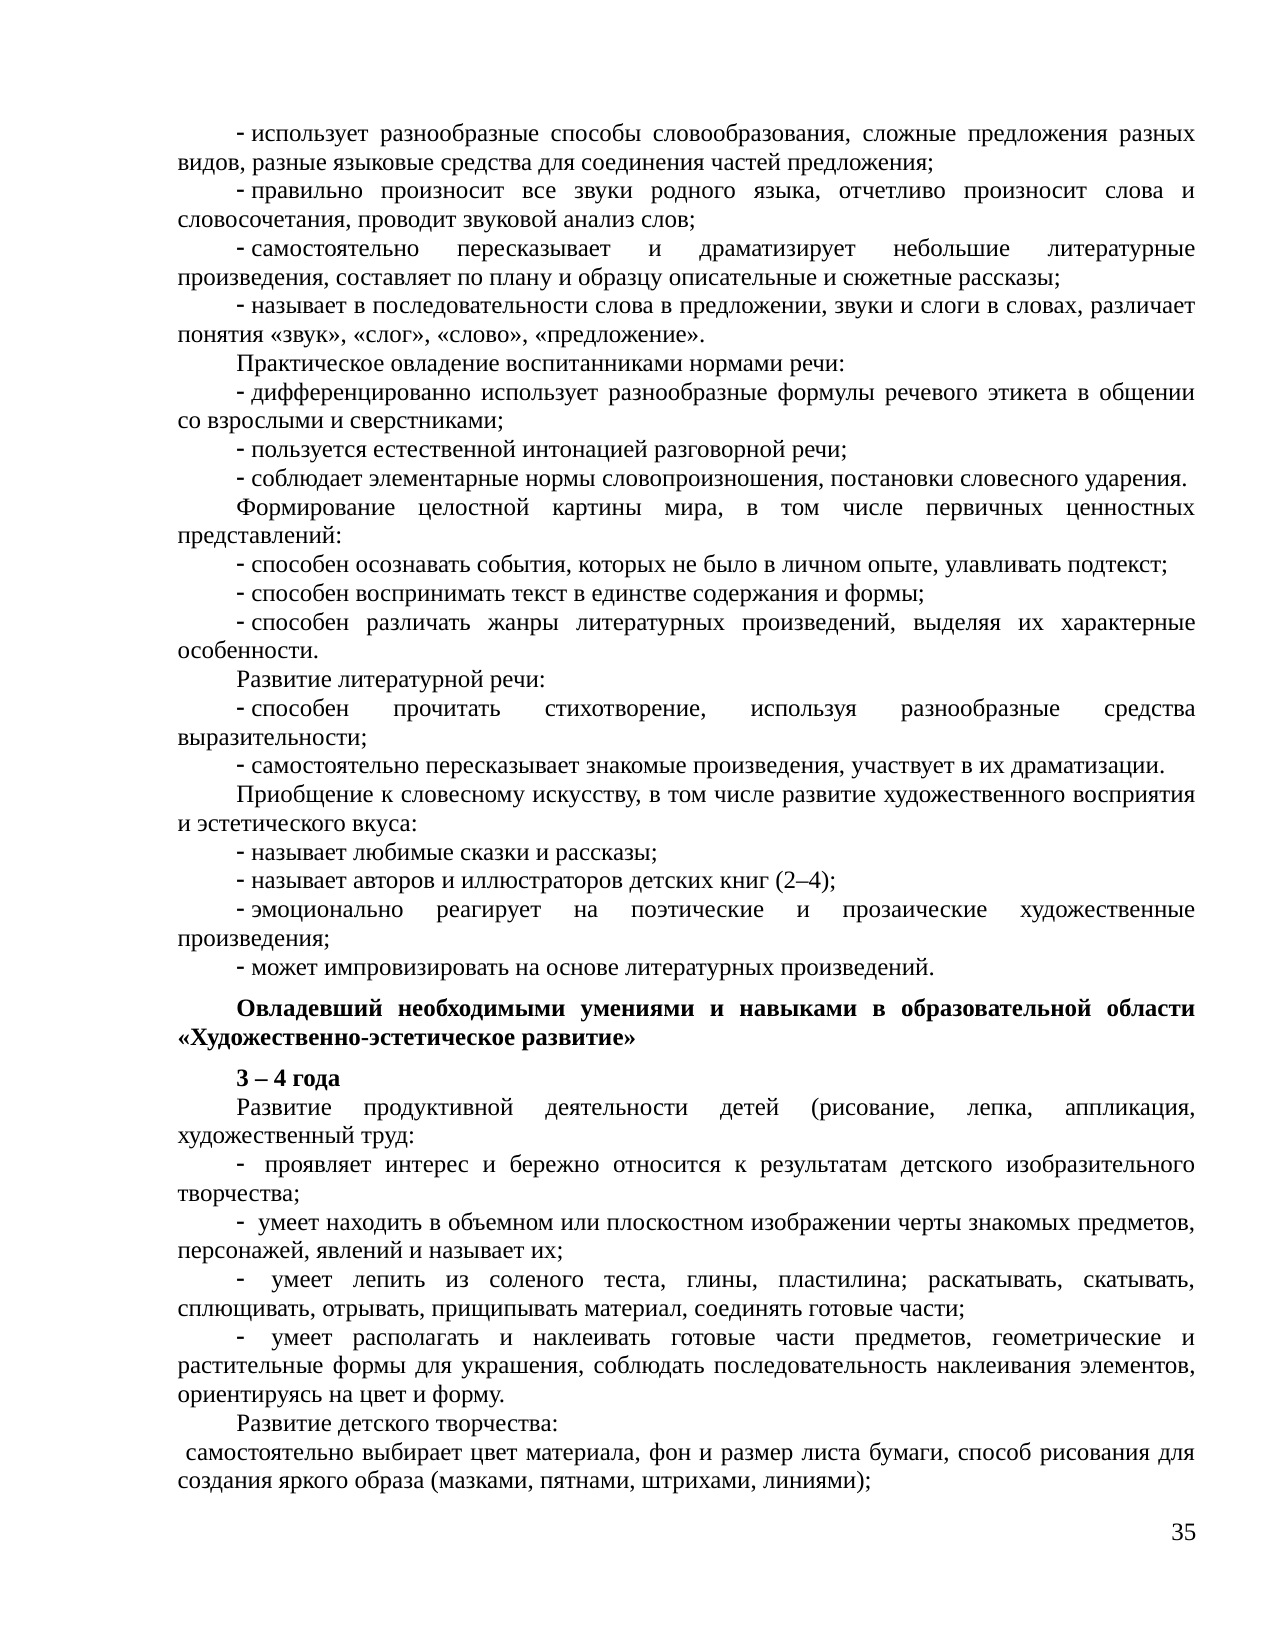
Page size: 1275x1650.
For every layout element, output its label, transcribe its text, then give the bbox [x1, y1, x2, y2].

list самостоятельно пересказывает знакомые произведения, участвует в их драматизации. [177, 751, 1196, 779]
list дифференцированно использует разнообразные формулы речевого этикета в общении со взрослыми и сверстниками; [177, 377, 1196, 434]
text Формирование целостной картины мира, в том числе первичных ценностных представлений: [177, 492, 1196, 549]
list умеет лепить из соленого теста, глины, пластилина; раскатывать, скатывать, сплющивать, отрывать, прищипывать материал, соединять готовые части; [177, 1264, 1196, 1322]
list умеет располагать и наклеивать готовые части предметов, геометрические и растительные формы для украшения, соблюдать последовательность наклеивания элементов, ориентируясь на цвет и форму. [177, 1322, 1196, 1408]
list может импровизировать на основе литературных произведений. [177, 952, 1196, 981]
list умеет находить в объемном или плоскостном изображении черты знакомых предметов, персонажей, явлений и называет их; [177, 1207, 1196, 1264]
text Развитие детского творчества: [177, 1408, 1196, 1437]
text Практическое овладение воспитанниками нормами речи: [177, 348, 1196, 377]
list способен прочитать стихотворение, используя разнообразные средства выразительности; [177, 693, 1196, 751]
list пользуется естественной интонацией разговорной речи; [177, 434, 1196, 463]
list называет в последовательности слова в предложении, звуки и слоги в словах, различает понятия «звук», «слог», «слово», «предложение». [177, 291, 1196, 348]
list проявляет интерес и бережно относится к результатам детского изобразительного творчества; [177, 1149, 1196, 1207]
text Развитие литературной речи: [177, 664, 1196, 693]
text самостоятельно выбирает цвет материала, фон и размер листа бумаги, способ рисования для создания яркого образа (мазками, пятнами, штрихами, линиями); [177, 1437, 1196, 1494]
list соблюдает элементарные нормы словопроизношения, постановки словесного ударения. [177, 463, 1196, 492]
list способен осознавать события, которых не было в личном опыте, улавливать подтекст; [177, 549, 1196, 578]
list эмоционально реагирует на поэтические и прозаические художественные произведения; [177, 894, 1196, 952]
list самостоятельно пересказывает и драматизирует небольшие литературные произведения, составляет по плану и образцу описательные и сюжетные рассказы; [177, 233, 1196, 291]
text 3 – 4 года [177, 1063, 1196, 1092]
text Развитие продуктивной деятельности детей (рисование, лепка, аппликация, художественный труд: [177, 1092, 1196, 1149]
list способен различать жанры литературных произведений, выделяя их характерные особенности. [177, 607, 1196, 664]
text Овладевший необходимыми умениями и навыками в образовательной области «Художественно-эстетическое развитие» [177, 993, 1196, 1051]
text Приобщение к словесному искусству, в том числе развитие художественного восприятия и эстетического вкуса: [177, 779, 1196, 837]
list называет авторов и иллюстраторов детских книг (2–4); [177, 866, 1196, 894]
list способен воспринимать текст в единстве содержания и формы; [177, 578, 1196, 607]
list использует разнообразные способы словообразования, сложные предложения разных видов, разные языковые средства для соединения частей предложения; [177, 118, 1196, 176]
list правильно произносит все звуки родного языка, отчетливо произносит слова и словосочетания, проводит звуковой анализ слов; [177, 176, 1196, 233]
list называет любимые сказки и рассказы; [177, 837, 1196, 866]
